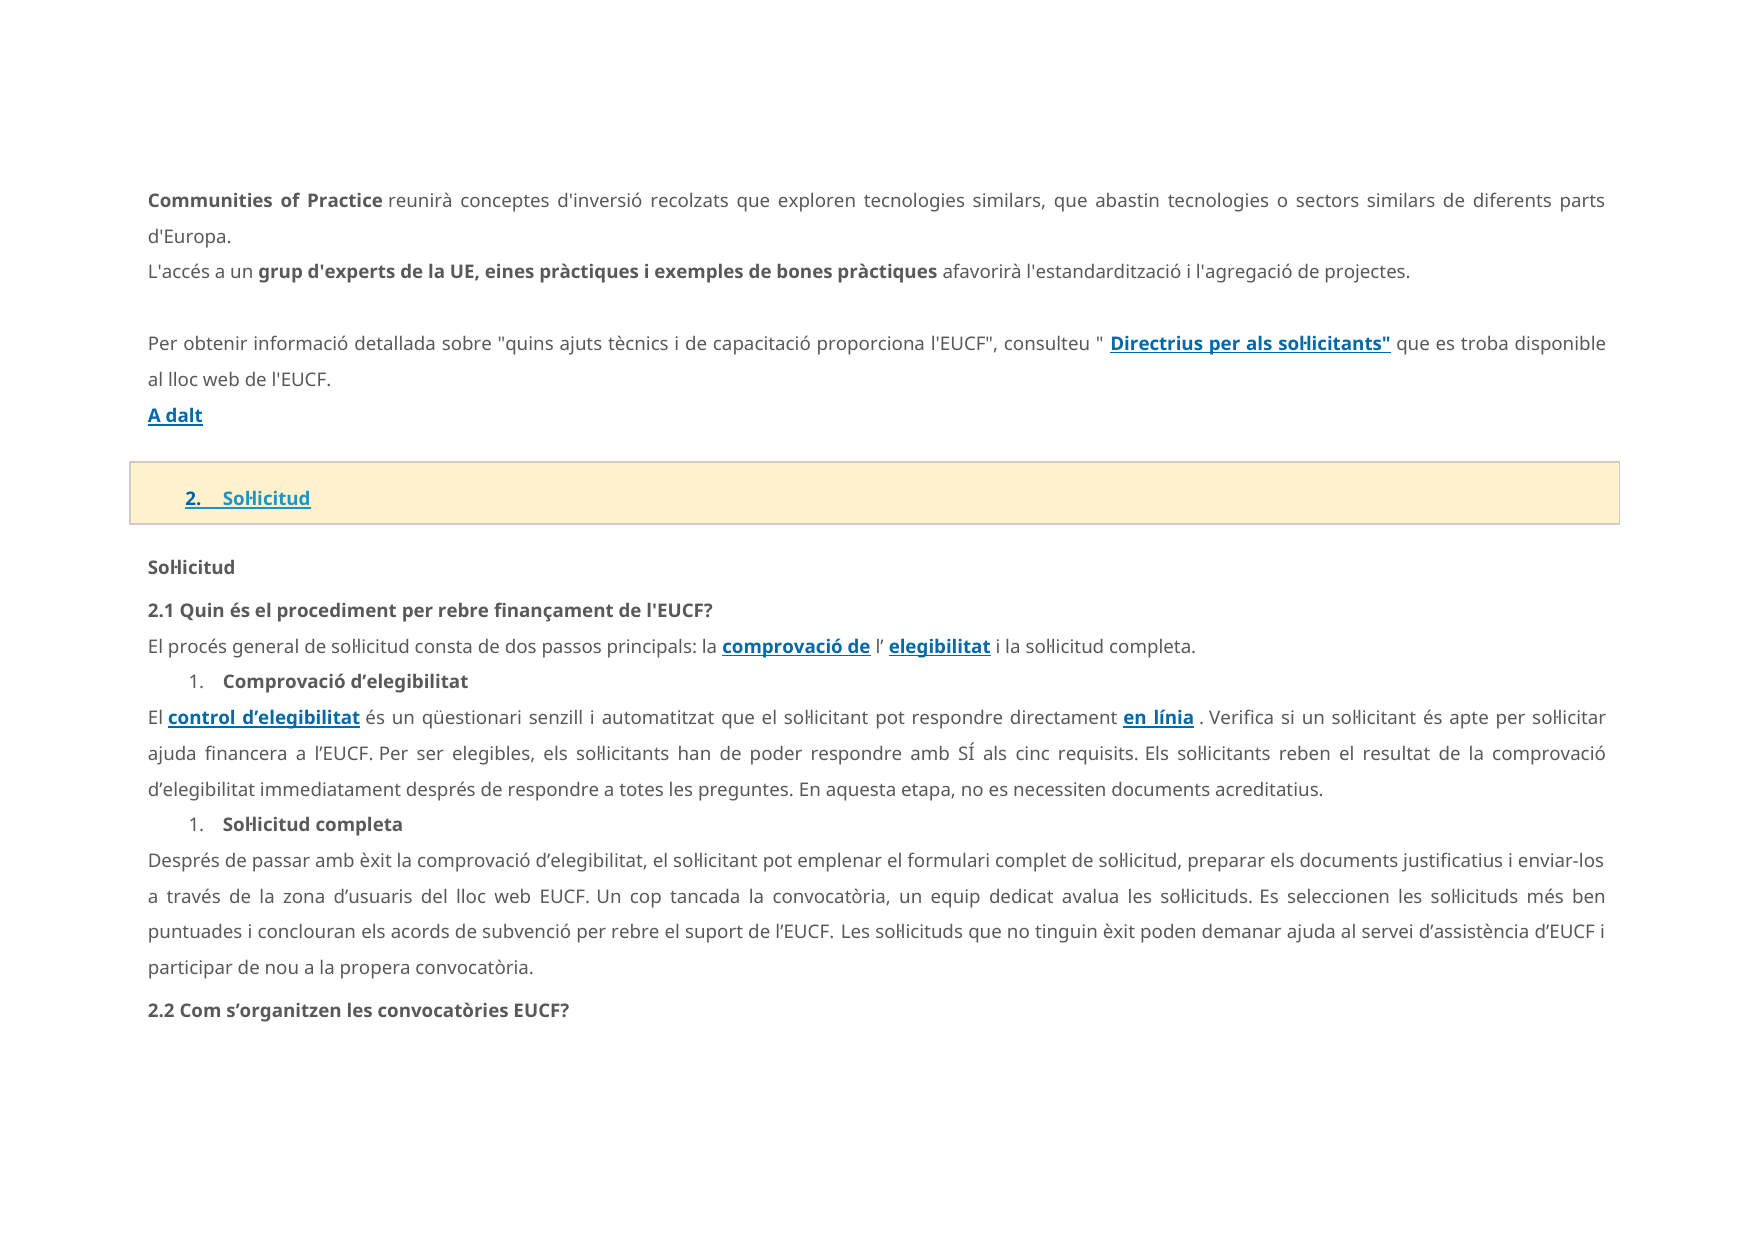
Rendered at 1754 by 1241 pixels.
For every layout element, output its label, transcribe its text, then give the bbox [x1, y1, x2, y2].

text El control d’elegibilitat és un qüestionari senzill i automatitzat que el sol·licitant pot respondre directament en línia . Verifica si un sol·licitant és apte per sol·licitar ajuda financera a l’EUCF. Per ser elegibles, els sol·licitants han de poder respondre amb SÍ als cinc requisits. Els sol·licitants reben el resultat de la comprovació d’elegibilitat immediatament després de respondre a totes les preguntes. En aquesta etapa, no es necessiten documents acreditatius. [148, 694, 1606, 801]
list Sol·licitud completa [188, 801, 1606, 837]
text A dalt [148, 392, 1606, 428]
text Per obtenir informació detallada sobre "quins ajuts tècnics i de capacitació proporciona l'EUCF", consulteu " Directrius per als sol·licitants" que es troba disponible al lloc web de l'EUCF. [148, 320, 1606, 392]
text El procés general de sol·licitud consta de dos passos principals: la comprovació de l’ elegibilitat i la sol·licitud completa. [148, 623, 1606, 658]
list Comprovació d’elegibilitat [188, 658, 1606, 694]
text L'accés a un grup d'experts de la UE, eines pràctiques i exemples de bones pràctiques afavorirà l'estandardització i l'agregació de projectes. [148, 249, 1606, 284]
text Després de passar amb èxit la comprovació d’elegibilitat, el sol·licitant pot emplenar el formulari complet de sol·licitud, preparar els documents justificatius i enviar-los a través de la zona d’usuaris del lloc web EUCF. Un cop tancada la convocatòria, un equip dedicat avalua les sol·licituds. Es seleccionen les sol·licituds més ben puntuades i conclouran els acords de subvenció per rebre el suport de l’EUCF. Les sol·licituds que no tinguin èxit poden demanar ajuda al servei d’assistència d’EUCF i participar de nou a la propera convocatòria. [148, 837, 1606, 980]
list Sol·licitud [131, 463, 1619, 523]
text 2.2 Com s’organitzen les convocatòries EUCF? [148, 980, 1606, 1023]
text Sol·licitud [148, 525, 1606, 579]
text Communities of Practice reunirà conceptes d'inversió recolzats que exploren tecnologies similars, que abastin tecnologies o sectors similars de diferents parts d'Europa. [148, 177, 1606, 249]
text 2.1 Quin és el procediment per rebre finançament de l'EUCF? [148, 579, 1606, 623]
